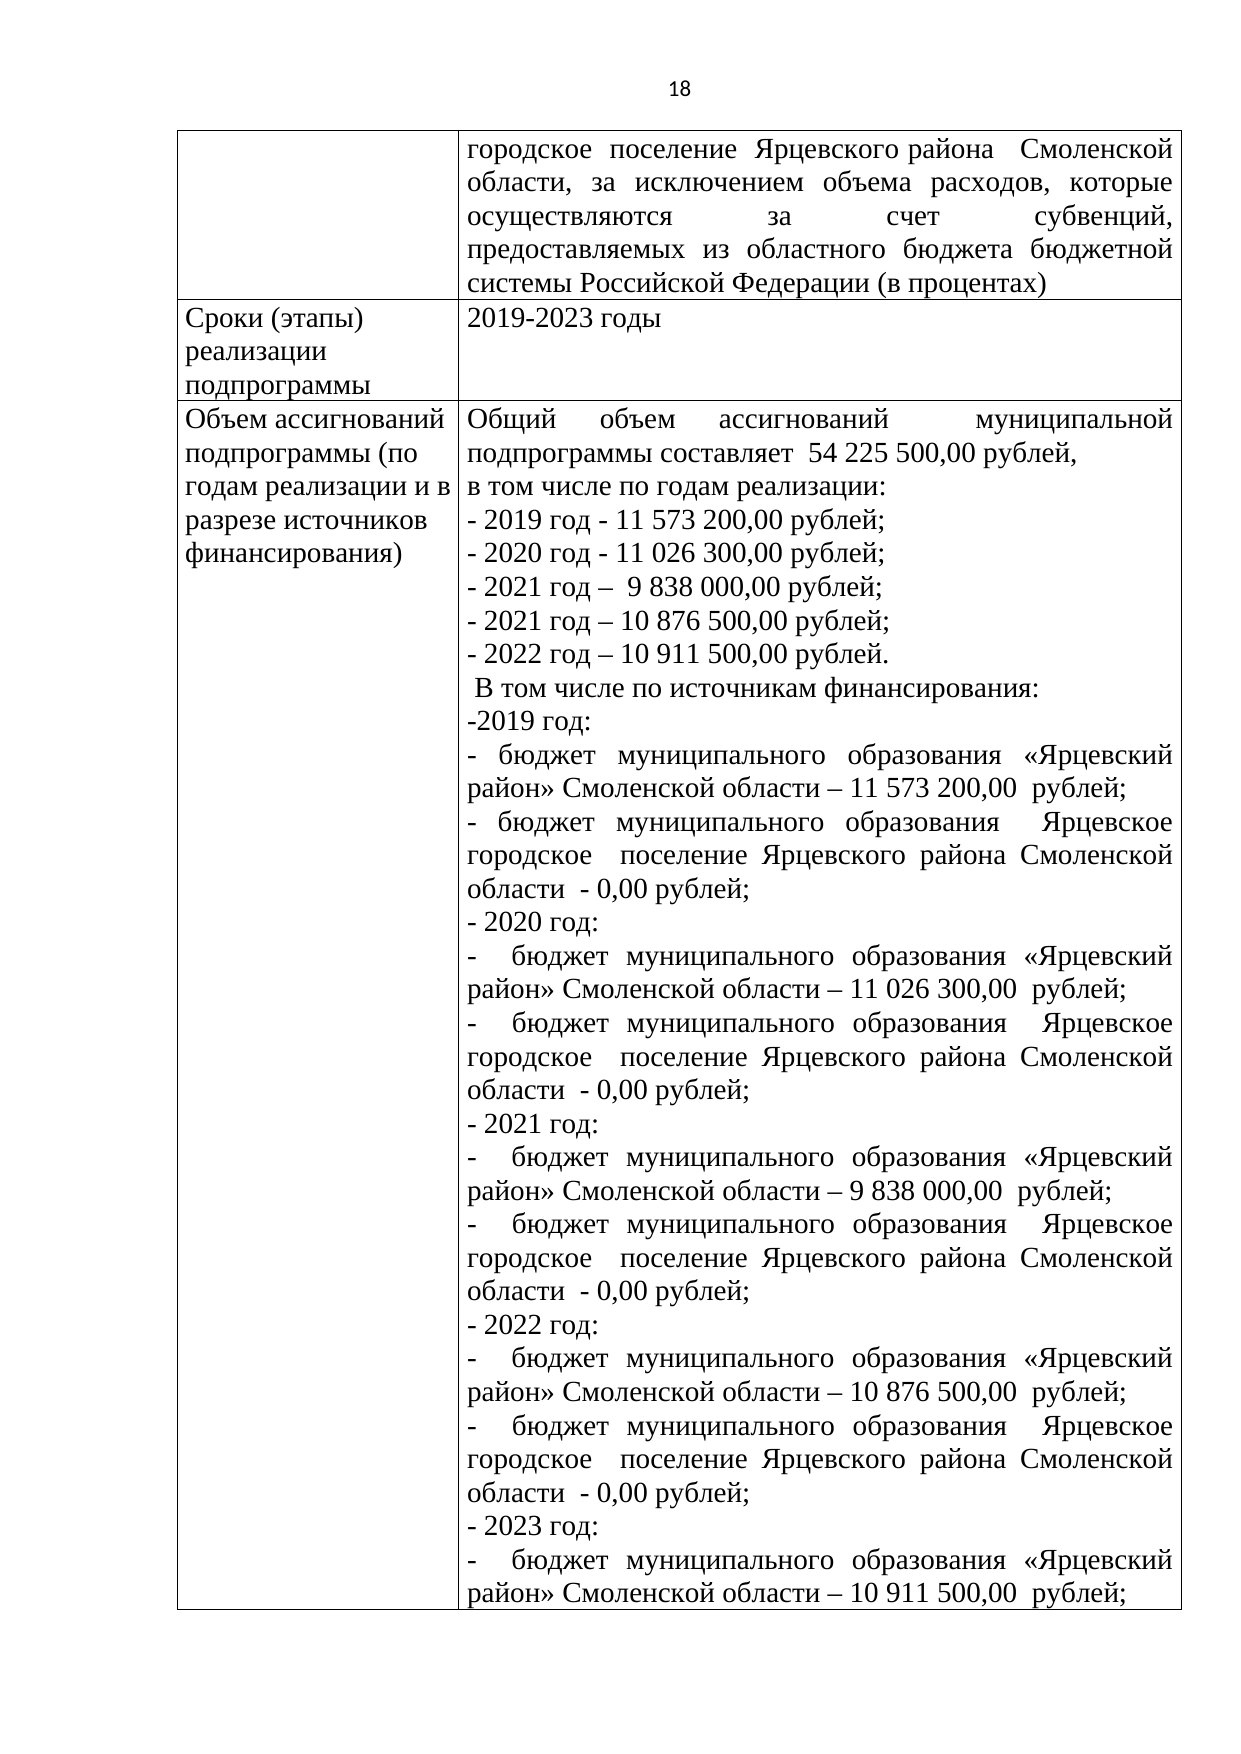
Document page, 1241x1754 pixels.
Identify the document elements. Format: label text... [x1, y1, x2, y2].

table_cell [459, 401, 1181, 1609]
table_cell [178, 401, 458, 1609]
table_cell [459, 131, 1181, 299]
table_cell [178, 131, 458, 299]
table_cell 2019-2023 годы [459, 300, 1181, 400]
table_cell Сроки (этапы) реализации подпрограммы [178, 300, 458, 400]
